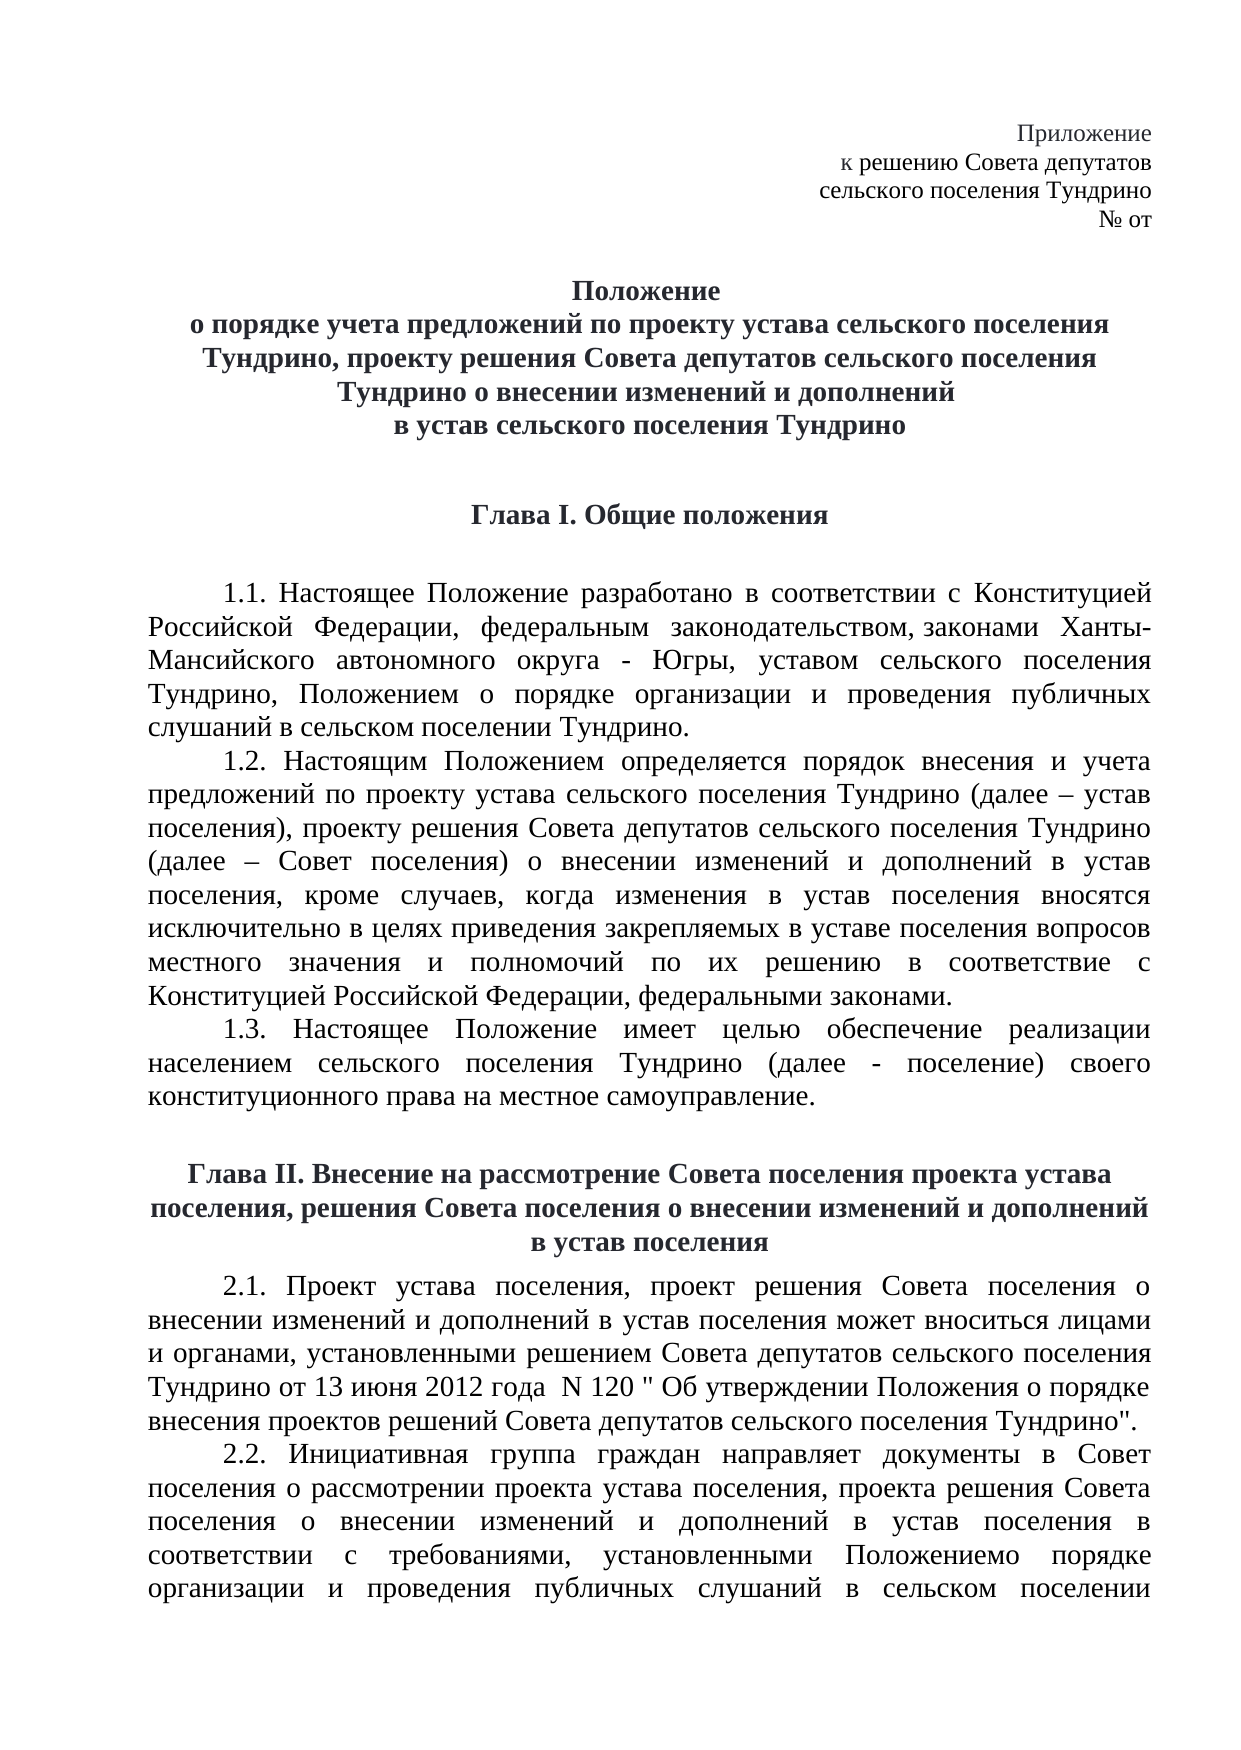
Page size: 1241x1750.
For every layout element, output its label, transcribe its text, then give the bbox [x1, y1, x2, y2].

text № от [148, 204, 1152, 233]
text к решению Совета депутатов [148, 147, 1152, 176]
text 1.2. Настоящим Положением определяется порядок внесения и учета предложений по проекту устава сельского поселения Тундрино (далее – устав поселения), проекту решения Совета депутатов сельского поселения Тундрино (далее – Совет поселения) о внесении изменений и дополнений в устав поселения, кроме случаев, когда изменения в устав поселения вносятся исключительно в целях приведения закрепляемых в уставе поселения вопросов местного значения и полномочий по их решению в соответствие с Конституцией Российской Федерации, федеральными законами. [148, 743, 1152, 1011]
text Приложение [148, 118, 1152, 147]
text сельского поселения Тундрино [148, 176, 1152, 204]
text Положение о порядке учета предложений по проекту устава сельского поселения Тундрино, проекту решения Совета депутатов сельского поселения Тундрино о внесении изменений и дополнений в устав сельского поселения Тундрино [148, 273, 1152, 441]
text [148, 1436, 1152, 1604]
text 1.1. Настоящее Положение разработано в соответствии с Конституцией Российской Федерации, федеральным законодательством, законами Ханты-Мансийского автономного округа - Югры, уставом сельского поселения Тундрино, Положением о порядке организации и проведения публичных слушаний в сельском поселении Тундрино. [148, 575, 1152, 743]
text Глава II. Внесение на рассмотрение Совета поселения проекта устава поселения, решения Совета поселения о внесении изменений и дополнений в устав поселения [148, 1157, 1152, 1257]
text 2.1. Проект устава поселения, проект решения Совета поселения о внесении изменений и дополнений в устав поселения может вноситься лицами и органами, установленными решением Совета депутатов сельского поселения Тундрино от 13 июня 2012 года N 120 " Об утверждении Положения о порядке внесения проектов решений Совета депутатов сельского поселения Тундрино". [148, 1268, 1152, 1436]
text 1.3. Настоящее Положение имеет целью обеспечение реализации населением сельского поселения Тундрино (далее - поселение) своего конституционного права на местное самоуправление. [148, 1011, 1152, 1112]
text Глава I. Общие положения [148, 497, 1152, 530]
